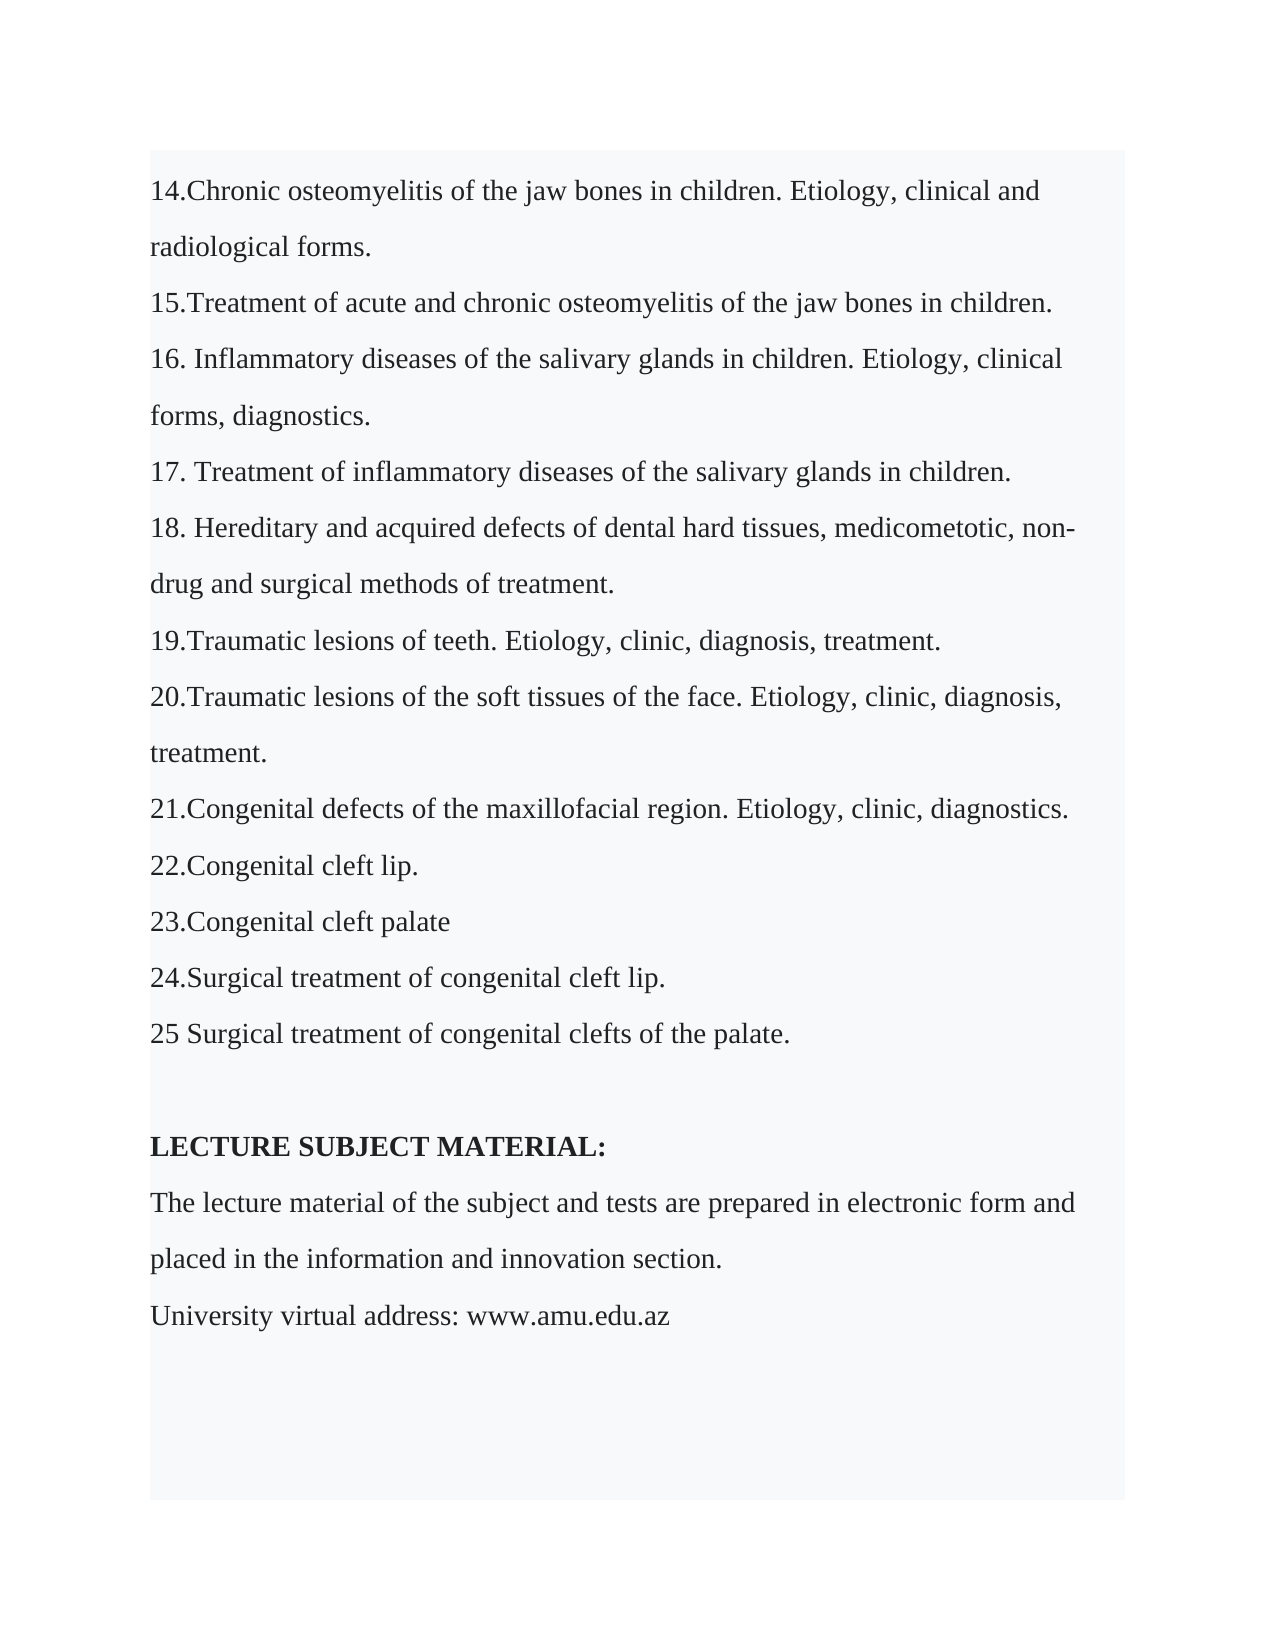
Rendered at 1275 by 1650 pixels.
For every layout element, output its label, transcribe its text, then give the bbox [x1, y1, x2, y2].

text 17. Treatment of inflammatory diseases of the salivary glands in children. [150, 431, 1125, 487]
text 19.Traumatic lesions of teeth. Etiology, clinic, diagnosis, treatment. [150, 600, 1125, 656]
text 24.Surgical treatment of congenital cleft lip. [150, 937, 1125, 994]
text 20.Traumatic lesions of the soft tissues of the face. Etiology, clinic, diagnosis, treatment. [150, 656, 1125, 769]
text 22.Congenital cleft lip. [150, 825, 1125, 881]
text 21.Congenital defects of the maxillofacial region. Etiology, clinic, diagnostics. [150, 769, 1125, 825]
text LECTURE SUBJECT MATERIAL: [150, 1106, 1125, 1162]
text 18. Hereditary and acquired defects of dental hard tissues, medicometotic, non-drug and surgical methods of treatment. [150, 487, 1125, 600]
text 14.Chronic osteomyelitis of the jaw bones in children. Etiology, clinical and radiological forms. [150, 150, 1125, 262]
text 23.Congenital cleft palate [150, 881, 1125, 937]
text 25 Surgical treatment of congenital clefts of the palate. [150, 994, 1125, 1050]
text The lecture material of the subject and tests are prepared in electronic form and placed in the information and innovation section. [150, 1162, 1125, 1275]
text 16. Inflammatory diseases of the salivary glands in children. Etiology, clinical forms, diagnostics. [150, 319, 1125, 431]
text University virtual address: www.amu.edu.az [150, 1275, 1125, 1331]
text 15.Treatment of acute and chronic osteomyelitis of the jaw bones in children. [150, 262, 1125, 319]
